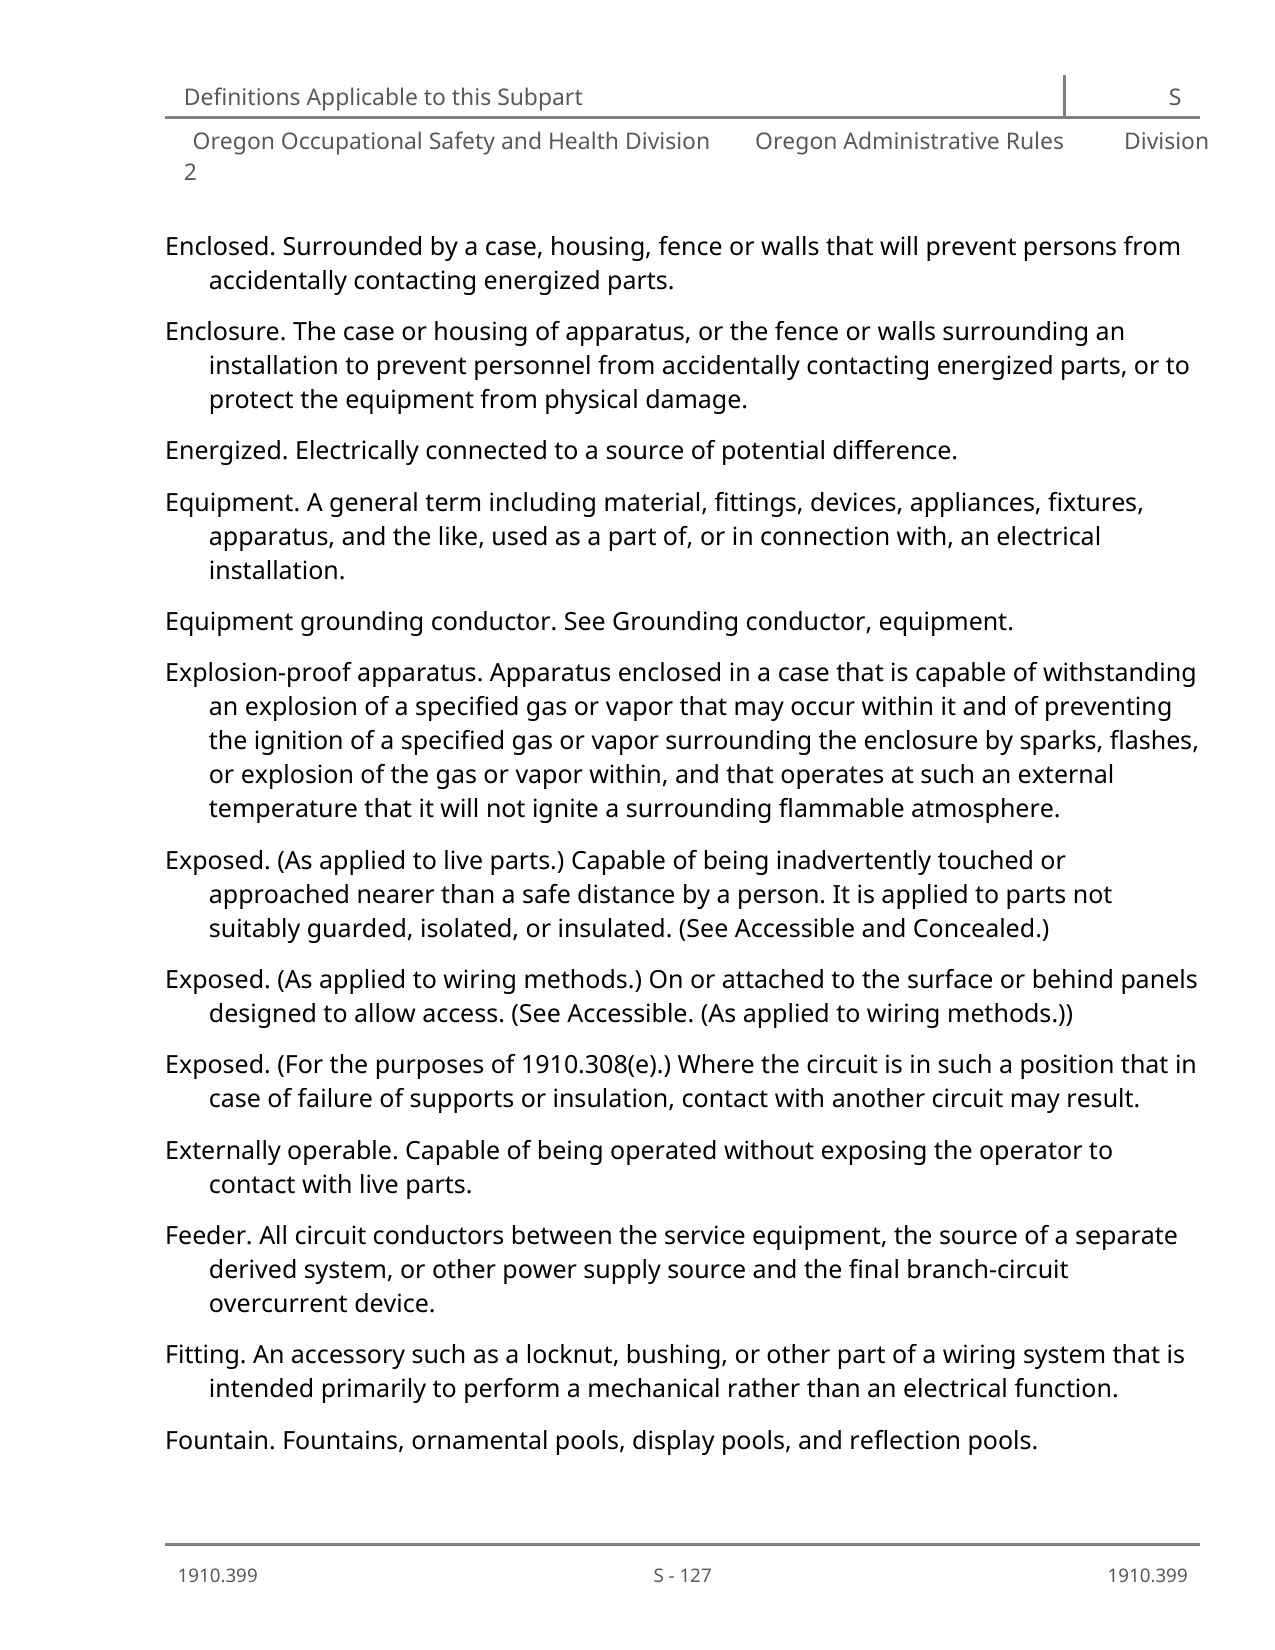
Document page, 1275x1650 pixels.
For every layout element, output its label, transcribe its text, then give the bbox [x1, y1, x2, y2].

list Fountain. Fountains, ornamental pools, display pools, and reflection pools. [165, 1422, 1200, 1456]
list Exposed. (As applied to live parts.) Capable of being inadvertently touched or approached nearer than a safe distance by a person. It is applied to parts not suitably guarded, isolated, or insulated. (See Accessible and Concealed.) [165, 842, 1200, 944]
list Feeder. All circuit conductors between the service equipment, the source of a separate derived system, or other power supply source and the final branch-circuit overcurrent device. [165, 1218, 1200, 1320]
list Exposed. (For the purposes of 1910.308(e).) Where the circuit is in such a position that in case of failure of supports or insulation, contact with another circuit may result. [165, 1047, 1200, 1115]
list Externally operable. Capable of being operated without exposing the operator to contact with live parts. [165, 1132, 1200, 1200]
list Equipment grounding conductor. See Grounding conductor, equipment. [165, 603, 1200, 638]
list Energized. Electrically connected to a source of potential difference. [165, 433, 1200, 467]
list Fitting. An accessory such as a locknut, bushing, or other part of a wiring system that is intended primarily to perform a mechanical rather than an electrical function. [165, 1337, 1200, 1405]
list Exposed. (As applied to wiring methods.) On or attached to the surface or behind panels designed to allow access. (See Accessible. (As applied to wiring methods.)) [165, 962, 1200, 1030]
list Equipment. A general term including material, fittings, devices, appliances, fixtures, apparatus, and the like, used as a part of, or in connection with, an electrical installation. [165, 484, 1200, 586]
list Enclosed. Surrounded by a case, housing, fence or walls that will prevent persons from accidentally contacting energized parts. [165, 225, 1200, 296]
list Enclosure. The case or housing of apparatus, or the fence or walls surrounding an installation to prevent personnel from accidentally contacting energized parts, or to protect the equipment from physical damage. [165, 313, 1200, 416]
list Explosion-proof apparatus. Apparatus enclosed in a case that is capable of withstanding an explosion of a specified gas or vapor that may occur within it and of preventing the ignition of a specified gas or vapor surrounding the enclosure by sparks, flashes, or explosion of the gas or vapor within, and that operates at such an external temperature that it will not ignite a surrounding flammable atmosphere. [165, 655, 1200, 825]
